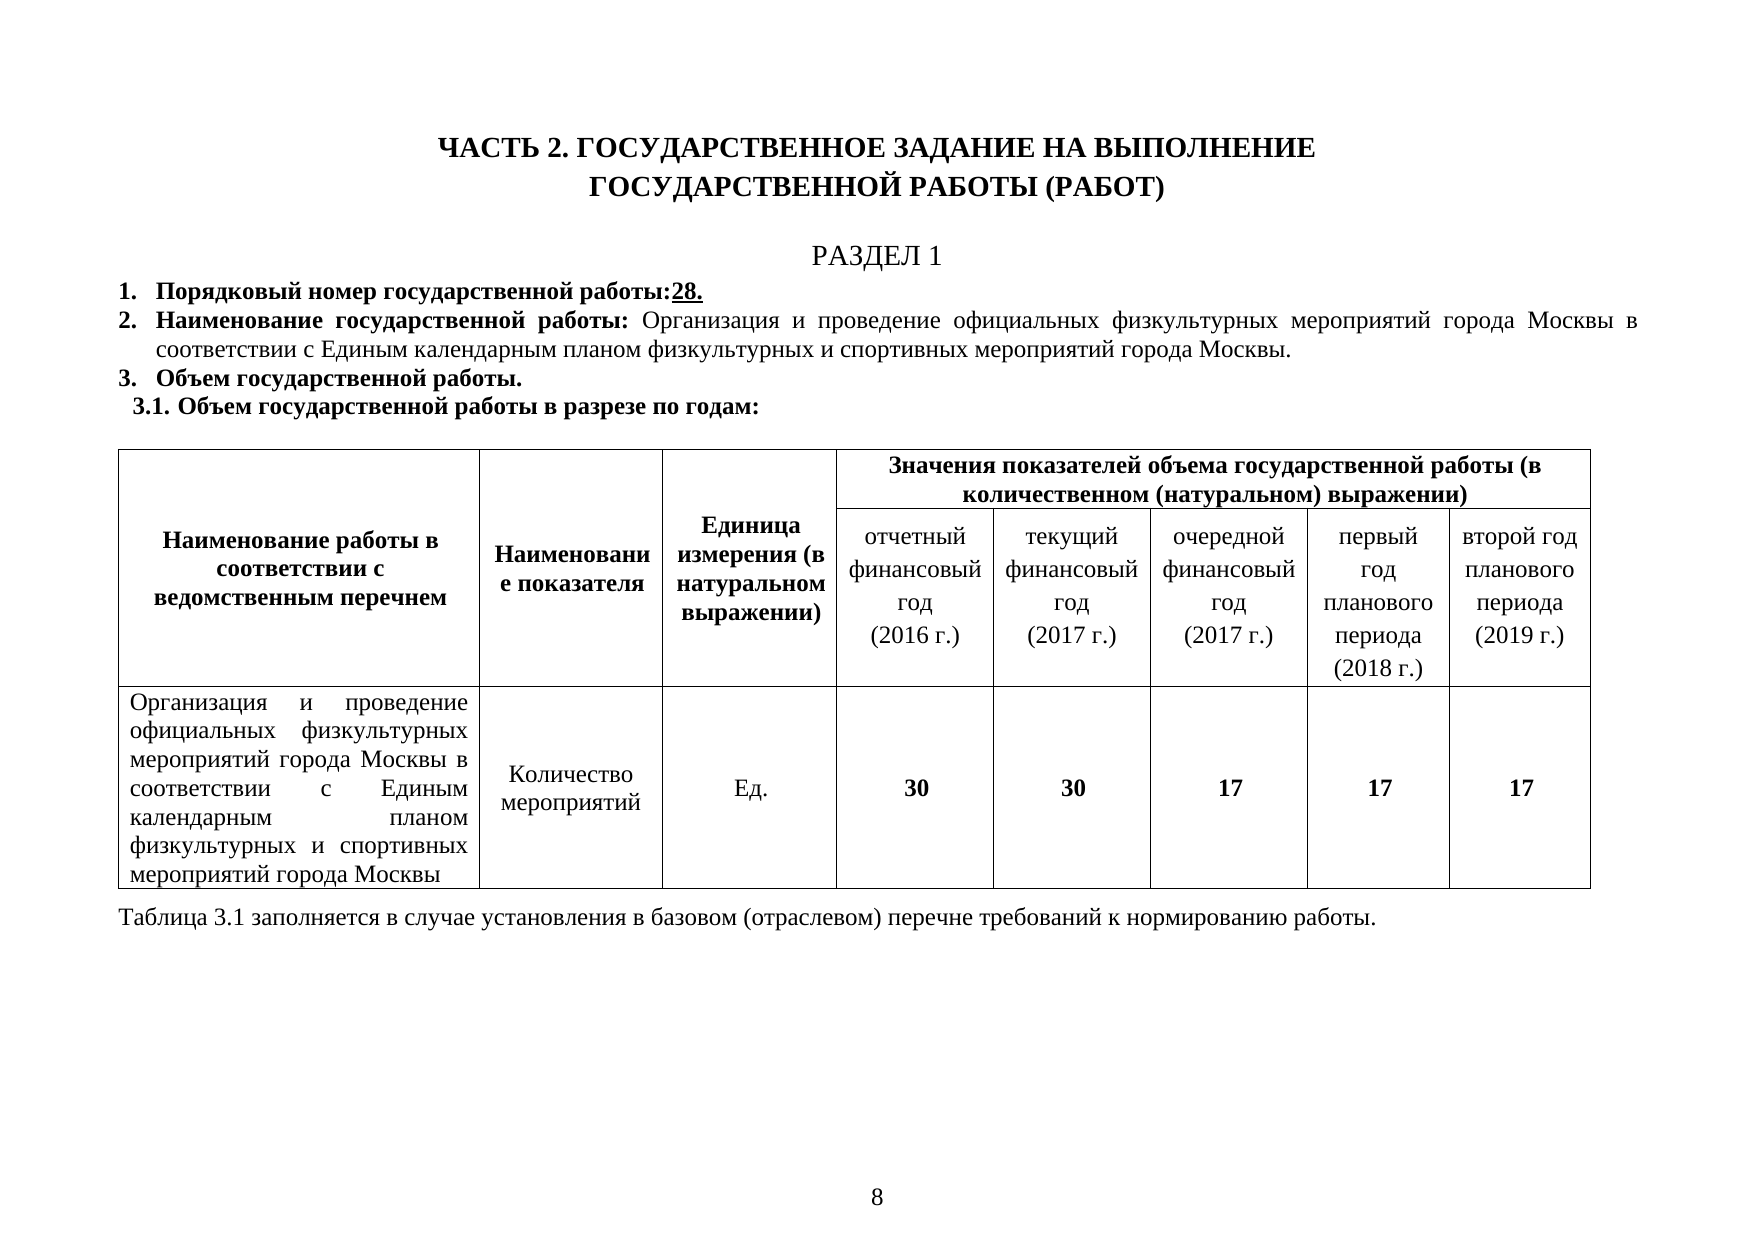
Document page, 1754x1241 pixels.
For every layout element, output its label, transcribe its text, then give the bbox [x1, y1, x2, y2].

list Объем государственной работы. [118, 363, 1639, 391]
table_cell 30 [994, 687, 1150, 888]
table_cell 17 [1308, 687, 1449, 888]
table_cell 17 [1151, 687, 1307, 888]
list Порядковый номер государственной работы:28. [118, 276, 1639, 305]
list Объем государственной работы в разрезе по годам: [132, 391, 1639, 420]
table_header Значения показателей объема государственной работы (в количественном (натуральном) выражении) [837, 450, 1590, 507]
text РАЗДЕЛ 1 [118, 238, 1636, 271]
text ЧАСТЬ 2. ГОСУДАРСТВЕННОЕ ЗАДАНИЕ НА ВЫПОЛНЕНИЕ [118, 131, 1636, 164]
table_cell Ед. [663, 687, 836, 888]
table_header Единица измерения (в натуральном выражении) [663, 450, 836, 686]
table_header Наименование работы в соответствии с ведомственным перечнем [119, 450, 479, 686]
table_cell второй год планового периода (2019 г.) [1450, 509, 1590, 686]
text Таблица 3.1 заполняется в случае установления в базовом (отраслевом) перечне требований к нормированию работы. [118, 902, 1639, 930]
table_cell 17 [1450, 687, 1590, 888]
table_cell очередной финансовый год (2017 г.) [1151, 509, 1307, 686]
table_cell отчетный финансовый год (2016 г.) [837, 509, 993, 686]
table_cell 30 [837, 687, 993, 888]
text ГОСУДАРСТВЕННОЙ РАБОТЫ (РАБОТ) [118, 169, 1636, 203]
table_cell текущий финансовый год (2017 г.) [994, 509, 1150, 686]
list Наименование государственной работы: Организация и проведение официальных физкультурных мероприятий города Москвы в соответствии с Единым календарным планом физкультурных и спортивных мероприятий города Москвы. [118, 305, 1639, 363]
table_header Наименование показателя [480, 450, 662, 686]
table_cell первый год планового периода (2018 г.) [1308, 509, 1449, 686]
table_cell Количество мероприятий [480, 687, 662, 888]
